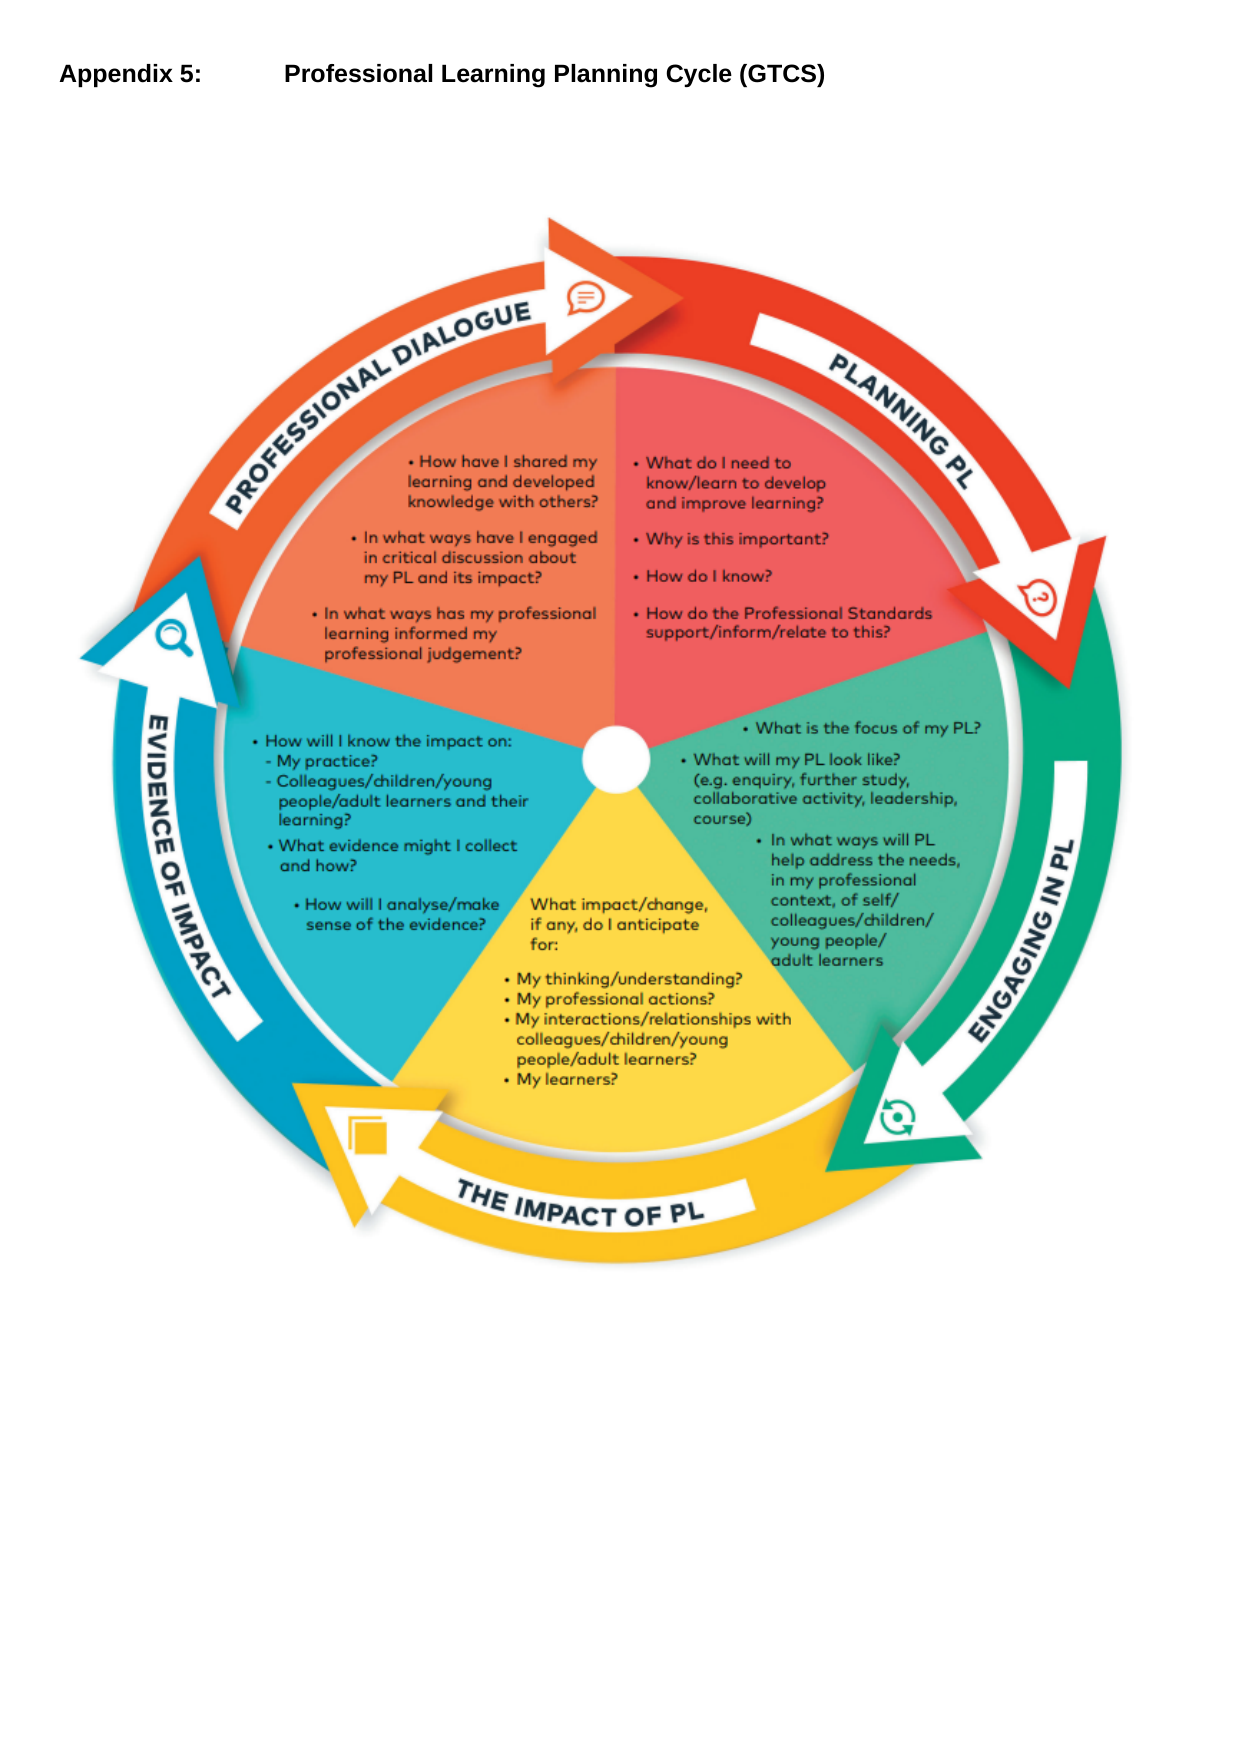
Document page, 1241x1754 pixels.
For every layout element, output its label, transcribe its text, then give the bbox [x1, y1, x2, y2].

text Appendix 5: Professional Learning Planning Cycle (GTCS) [59, 59, 1181, 88]
picture [49, 183, 1172, 1300]
